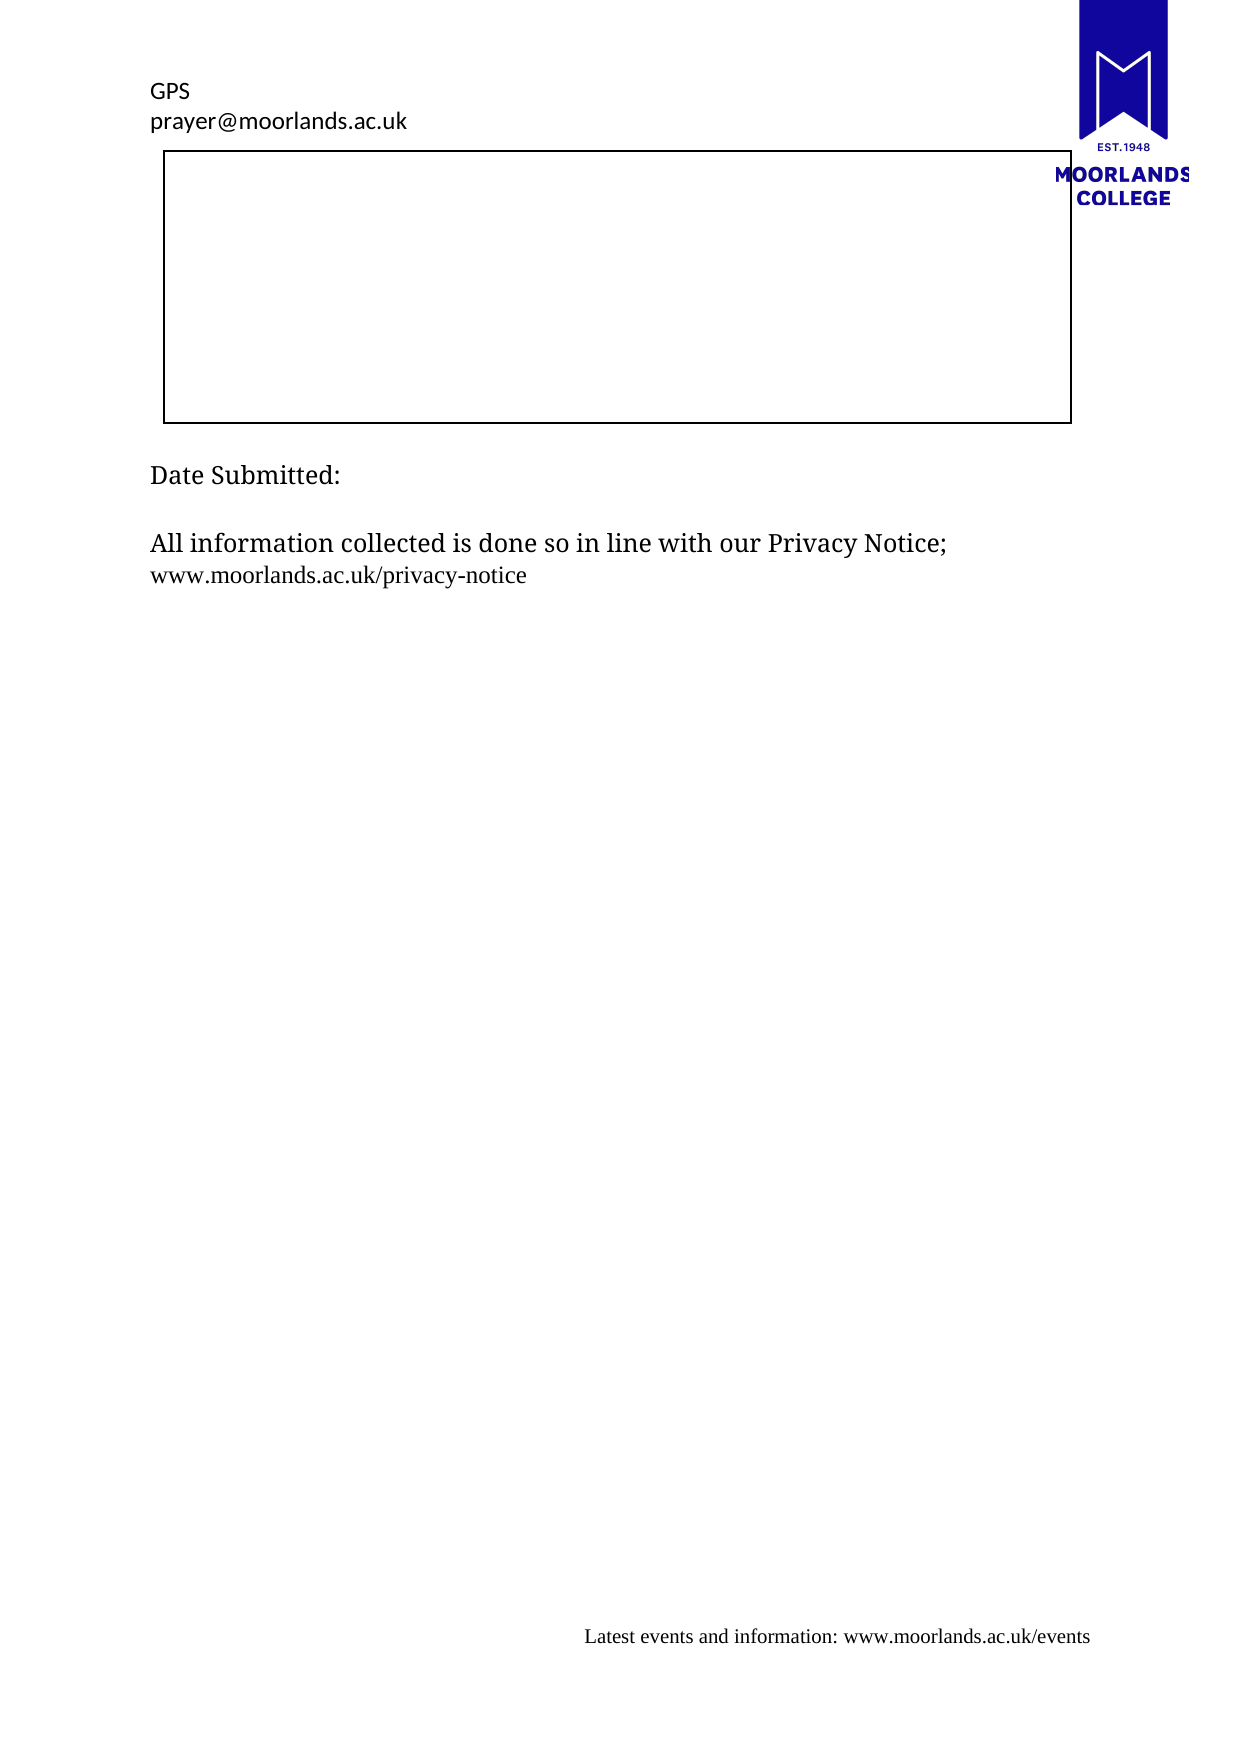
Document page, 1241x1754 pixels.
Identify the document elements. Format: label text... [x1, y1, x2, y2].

text Date Submitted: [150, 458, 1090, 492]
picture [1064, 0, 1189, 204]
text All information collected is done so in line with our Privacy Notice; www.moorlands.ac.uk/privacy-notice [150, 526, 1090, 589]
picture [1055, 152, 1070, 198]
